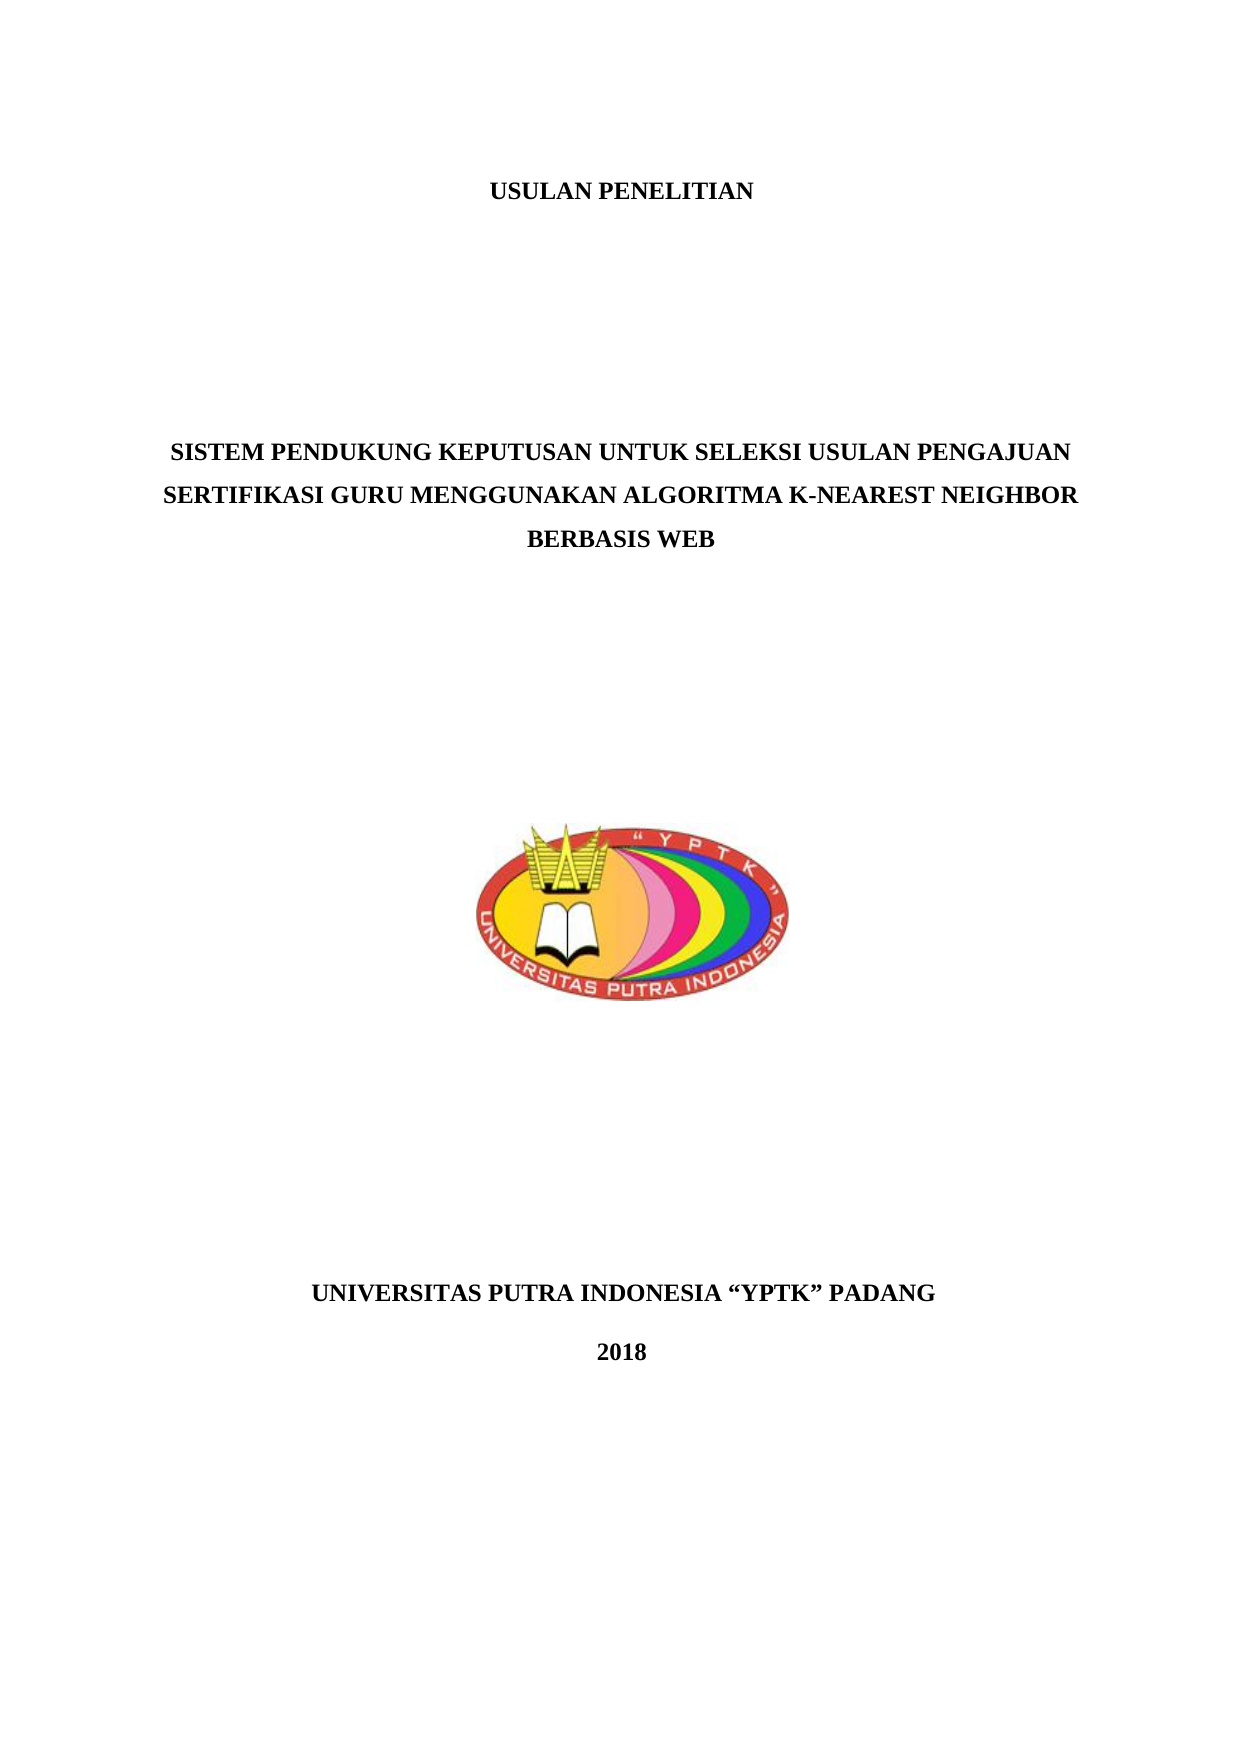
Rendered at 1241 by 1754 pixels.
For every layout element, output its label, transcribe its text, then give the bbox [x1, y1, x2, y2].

text SISTEM PENDUKUNG KEPUTUSAN UNTUK SELEKSI USULAN PENGAJUAN SERTIFIKASI GURU MENGGUNAKAN ALGORITMA K-NEAREST NEIGHBOR BERBASIS WEB [150, 437, 1092, 552]
text UNIVERSITAS PUTRA INDONESIA “YPTK” PADANG [150, 1278, 1097, 1307]
picture [475, 823, 790, 1001]
text USULAN PENELITIAN [150, 176, 1093, 205]
text 2018 [150, 1337, 1093, 1365]
